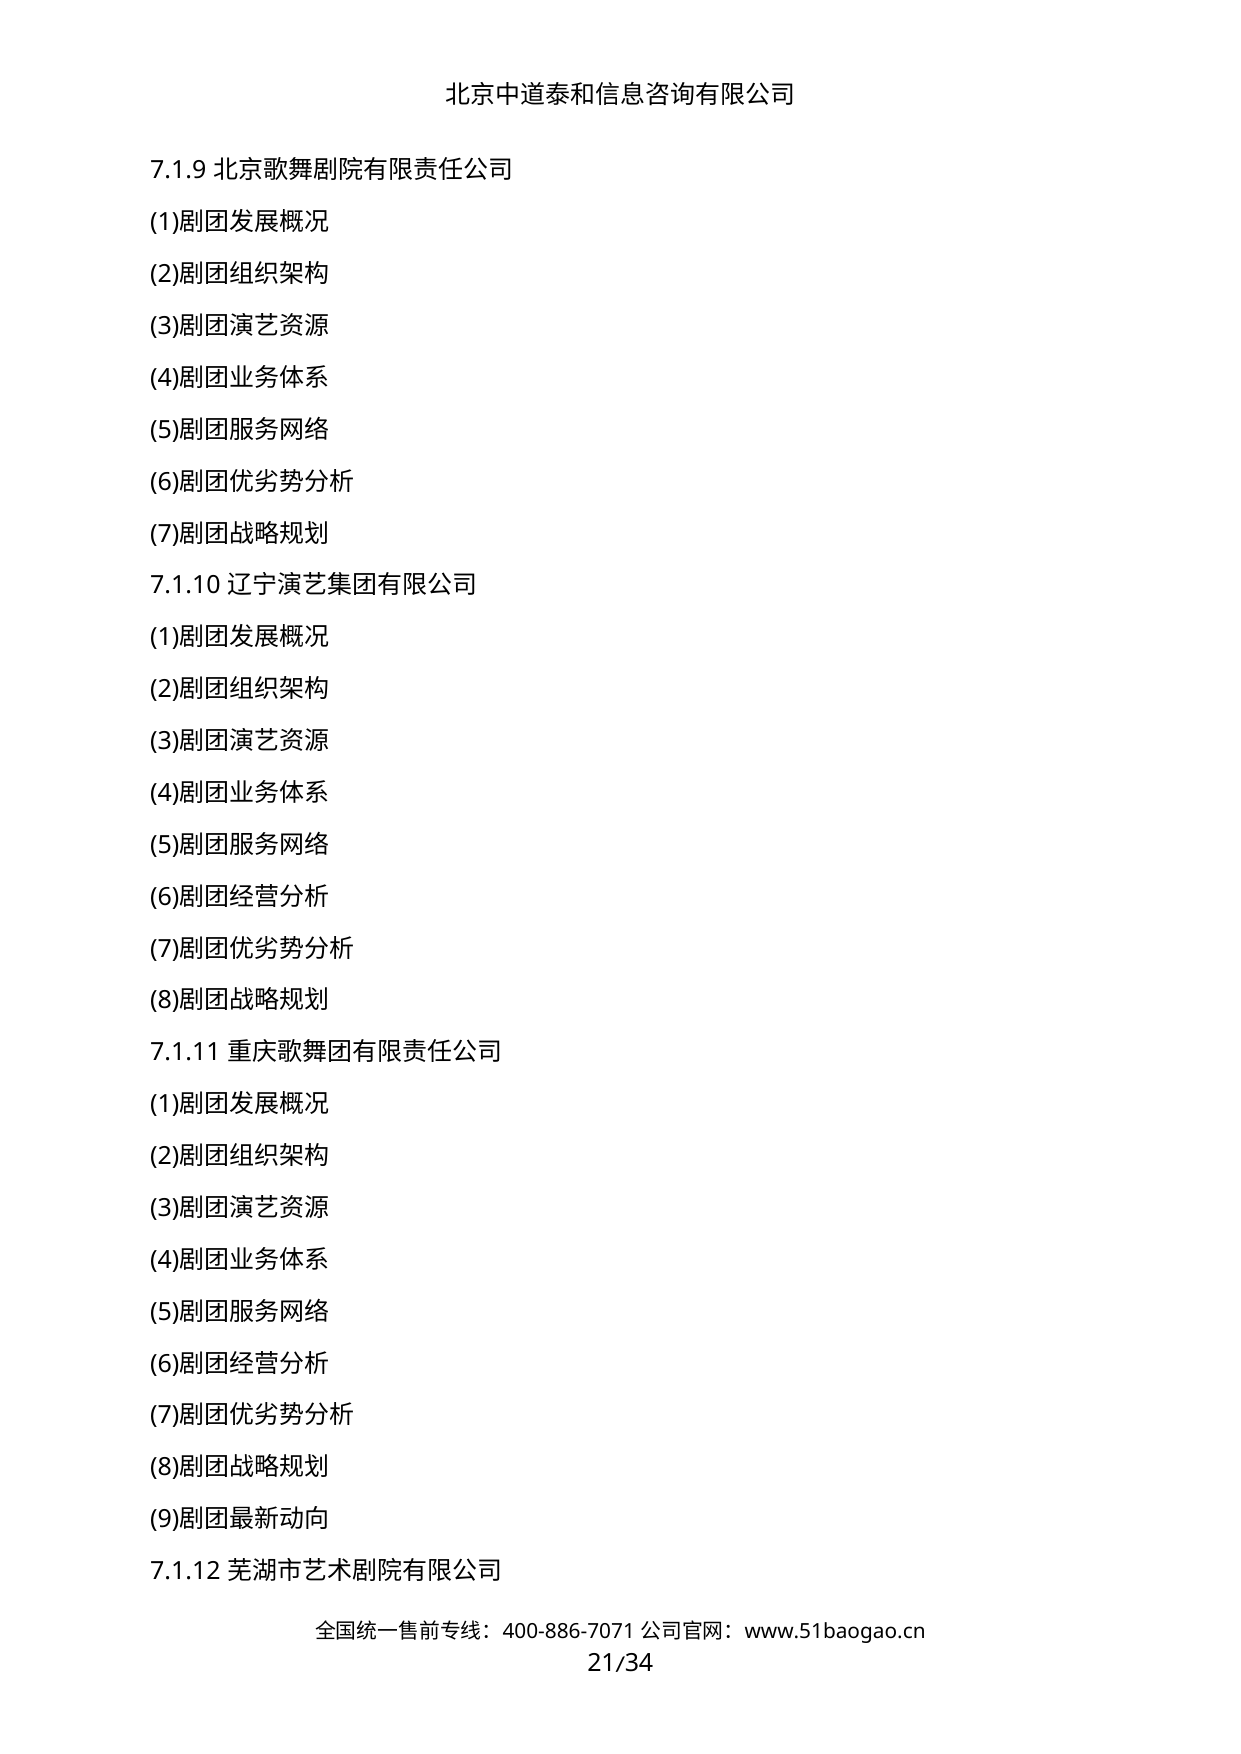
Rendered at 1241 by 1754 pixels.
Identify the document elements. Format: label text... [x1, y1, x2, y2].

text 7.1.10 辽宁演艺集团有限公司 [150, 565, 1090, 601]
text (2)剧团组织架构 [150, 1136, 1090, 1172]
text (3)剧团演艺资源 [150, 1187, 1090, 1224]
text (6)剧团经营分析 [150, 1343, 1090, 1379]
text (7)剧团战略规划 [150, 513, 1090, 549]
text (5)剧团服务网络 [150, 409, 1090, 446]
text (2)剧团组织架构 [150, 254, 1090, 290]
text (4)剧团业务体系 [150, 1239, 1090, 1276]
text (5)剧团服务网络 [150, 824, 1090, 861]
text (3)剧团演艺资源 [150, 306, 1090, 342]
text (8)剧团战略规划 [150, 1447, 1090, 1483]
text 7.1.11 重庆歌舞团有限责任公司 [150, 1032, 1090, 1068]
text (1)剧团发展概况 [150, 617, 1090, 653]
text 7.1.9 北京歌舞剧院有限责任公司 [150, 150, 1090, 186]
text (6)剧团经营分析 [150, 876, 1090, 912]
text (6)剧团优劣势分析 [150, 461, 1090, 497]
text (1)剧团发展概况 [150, 202, 1090, 238]
text (4)剧团业务体系 [150, 357, 1090, 394]
text (5)剧团服务网络 [150, 1291, 1090, 1327]
text (9)剧团最新动向 [150, 1499, 1090, 1535]
text (2)剧团组织架构 [150, 669, 1090, 705]
text (3)剧团演艺资源 [150, 721, 1090, 757]
text (4)剧团业务体系 [150, 772, 1090, 809]
text (7)剧团优劣势分析 [150, 928, 1090, 964]
text (1)剧团发展概况 [150, 1084, 1090, 1120]
text (7)剧团优劣势分析 [150, 1395, 1090, 1431]
text (8)剧团战略规划 [150, 980, 1090, 1016]
text 7.1.12 芜湖市艺术剧院有限公司 [150, 1551, 1090, 1587]
